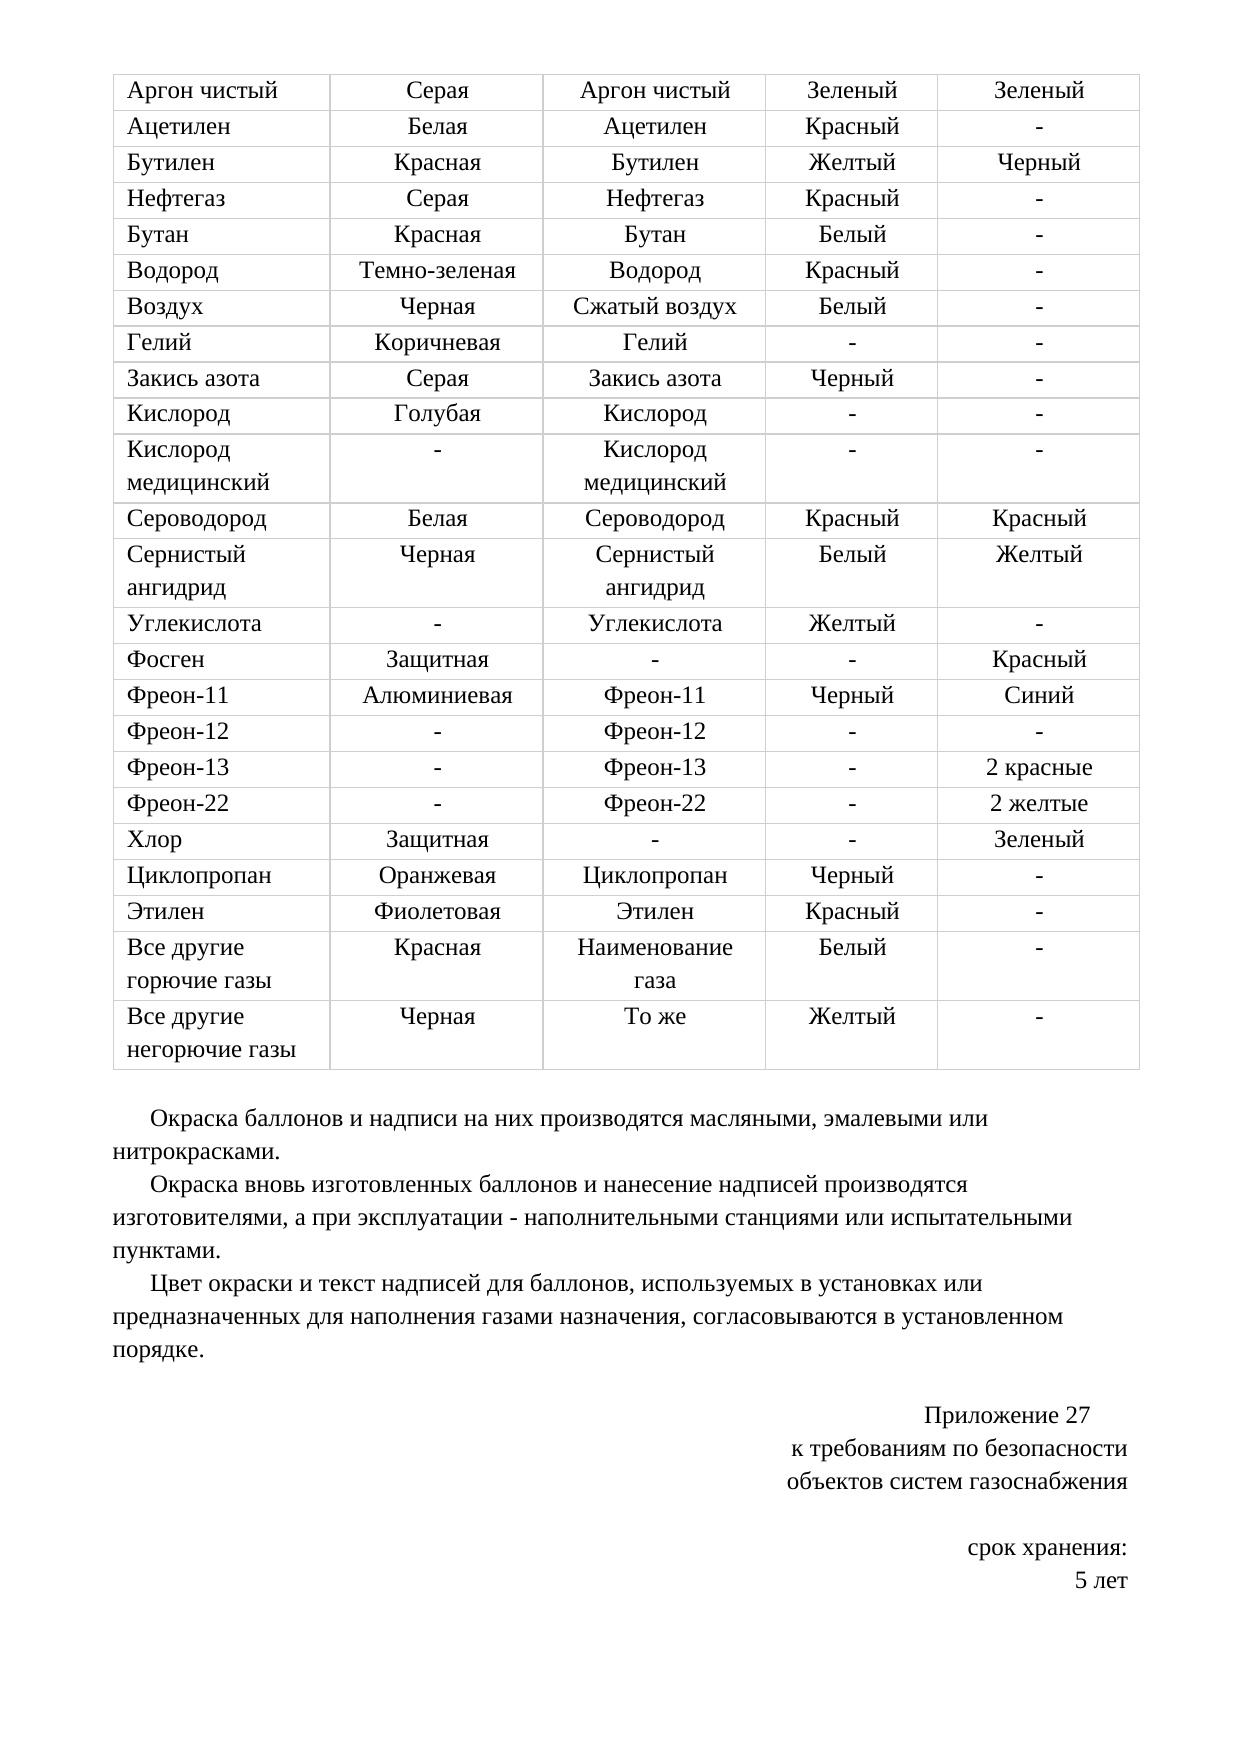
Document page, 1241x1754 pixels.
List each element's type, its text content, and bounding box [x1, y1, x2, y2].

table_cell Красный [938, 644, 1139, 679]
table_cell - [331, 435, 542, 502]
table_cell Фреон-22 [114, 788, 329, 823]
table_cell - [938, 291, 1139, 325]
table_cell Бутан [544, 219, 765, 253]
table_cell Бутилен [114, 147, 329, 182]
table_cell - [938, 608, 1139, 643]
table_cell Гелий [544, 327, 765, 361]
table_cell Фреон-13 [114, 752, 329, 787]
table_cell Красный [766, 255, 937, 289]
table_cell Белый [766, 539, 937, 607]
table_cell - [938, 1001, 1139, 1068]
table_cell - [544, 644, 765, 679]
table_cell Коричневая [331, 327, 542, 361]
table_cell Алюминиевая [331, 680, 542, 715]
table_cell - [544, 824, 765, 859]
table_cell - [938, 860, 1139, 894]
table_cell - [938, 399, 1139, 433]
table_cell - [938, 363, 1139, 397]
table_cell Черная [331, 539, 542, 607]
table_cell 2 красные [938, 752, 1139, 787]
table_cell Синий [938, 680, 1139, 715]
table_cell Желтый [766, 1001, 937, 1068]
table_cell Белая [331, 504, 542, 538]
table_cell Белая [331, 111, 542, 146]
table_cell Водород [114, 255, 329, 289]
table_cell Фреон-11 [544, 680, 765, 715]
table_cell Черная [331, 291, 542, 325]
table_cell Хлор [114, 824, 329, 859]
table_cell Сжатый воздух [544, 291, 765, 325]
table_cell - [331, 752, 542, 787]
table_cell Фиолетовая [331, 896, 542, 931]
text срок хранения: 5 лет [112, 1532, 1128, 1594]
table_cell Сероводород [114, 504, 329, 538]
table_cell То же [544, 1001, 765, 1068]
table_cell - [938, 327, 1139, 361]
table_cell Кислород медицинский [114, 435, 329, 502]
table_cell Зеленый [938, 75, 1139, 110]
table_cell Желтый [938, 539, 1139, 607]
table_cell Аргон чистый [544, 75, 765, 110]
table_cell Наименование газа [544, 932, 765, 999]
table_cell Красная [331, 932, 542, 999]
table_cell - [766, 399, 937, 433]
table_cell Водород [544, 255, 765, 289]
table_cell Бутан [114, 219, 329, 253]
table_cell Черный [938, 147, 1139, 182]
table_cell - [766, 644, 937, 679]
table_cell - [766, 435, 937, 502]
table_cell Зеленый [938, 824, 1139, 859]
table_cell Красный [766, 504, 937, 538]
table_cell - [766, 327, 937, 361]
table_cell Нефтегаз [114, 183, 329, 218]
table_cell Циклопропан [544, 860, 765, 894]
table_cell - [938, 896, 1139, 931]
table_cell Темно-зеленая [331, 255, 542, 289]
table_cell Красный [766, 183, 937, 218]
table_cell Фреон-11 [114, 680, 329, 715]
table_cell Красный [938, 504, 1139, 538]
table_cell Циклопропан [114, 860, 329, 894]
table_cell - [938, 932, 1139, 999]
table_cell Серая [331, 183, 542, 218]
table_cell Воздух [114, 291, 329, 325]
table_cell Кислород медицинский [544, 435, 765, 502]
table_cell Зеленый [766, 75, 937, 110]
table_cell Фреон-22 [544, 788, 765, 823]
table_cell Сернистый ангидрид [114, 539, 329, 607]
table_cell Желтый [766, 147, 937, 182]
table_cell Желтый [766, 608, 937, 643]
table_cell Сернистый ангидрид [544, 539, 765, 607]
table_cell Черная [331, 1001, 542, 1068]
table_cell Фреон-13 [544, 752, 765, 787]
table_cell Красная [331, 147, 542, 182]
table_cell Все другие негорючие газы [114, 1001, 329, 1068]
table_cell Защитная [331, 824, 542, 859]
table_cell Черный [766, 363, 937, 397]
table_cell Черный [766, 680, 937, 715]
table_cell - [938, 255, 1139, 289]
table_cell Ацетилен [544, 111, 765, 146]
table_cell Этилен [544, 896, 765, 931]
table_cell Бутилен [544, 147, 765, 182]
table_cell Белый [766, 219, 937, 253]
table_cell Защитная [331, 644, 542, 679]
table_cell Сероводород [544, 504, 765, 538]
table_cell Кислород [114, 399, 329, 433]
table_cell - [331, 716, 542, 751]
table_cell - [938, 183, 1139, 218]
table_cell Серая [331, 363, 542, 397]
table_cell Красный [766, 111, 937, 146]
table_cell Красная [331, 219, 542, 253]
table_cell - [331, 608, 542, 643]
text Приложение 27 к требованиям по безопасности объектов систем газоснабжения [112, 1400, 1128, 1495]
table_cell Гелий [114, 327, 329, 361]
table_cell - [938, 111, 1139, 146]
table_cell - [766, 788, 937, 823]
table_cell - [938, 716, 1139, 751]
table_cell Серая [331, 75, 542, 110]
table_cell - [766, 824, 937, 859]
table_cell Все другие горючие газы [114, 932, 329, 999]
table_cell - [766, 752, 937, 787]
table_cell Фреон-12 [114, 716, 329, 751]
table_cell Закись азота [544, 363, 765, 397]
table_cell Кислород [544, 399, 765, 433]
table_cell - [331, 788, 542, 823]
table_cell Этилен [114, 896, 329, 931]
table_cell 2 желтые [938, 788, 1139, 823]
table_cell Углекислота [544, 608, 765, 643]
table_cell Белый [766, 291, 937, 325]
table_cell Оранжевая [331, 860, 542, 894]
table_cell Фосген [114, 644, 329, 679]
table_cell Ацетилен [114, 111, 329, 146]
table_cell - [938, 219, 1139, 253]
table_cell Аргон чистый [114, 75, 329, 110]
table_cell - [938, 435, 1139, 502]
table_cell Голубая [331, 399, 542, 433]
text Окраска баллонов и надписи на них производятся масляными, эмалевыми или нитрокрасками. Окраска вновь изготовленных баллонов и нанесение надписей производятся изготовителями, а при эксплуатации - наполнительными станциями или испытательными пунктами. Цвет окраски и текст надписей для баллонов, используемых в установках или предназначенных для наполнения газами назначения, согласовываются в установленном порядке. [112, 1103, 1128, 1363]
table_cell Красный [766, 896, 937, 931]
table_cell Белый [766, 932, 937, 999]
table_cell Углекислота [114, 608, 329, 643]
table_cell Закись азота [114, 363, 329, 397]
table_cell Нефтегаз [544, 183, 765, 218]
table_cell Черный [766, 860, 937, 894]
table_cell Фреон-12 [544, 716, 765, 751]
table_cell - [766, 716, 937, 751]
